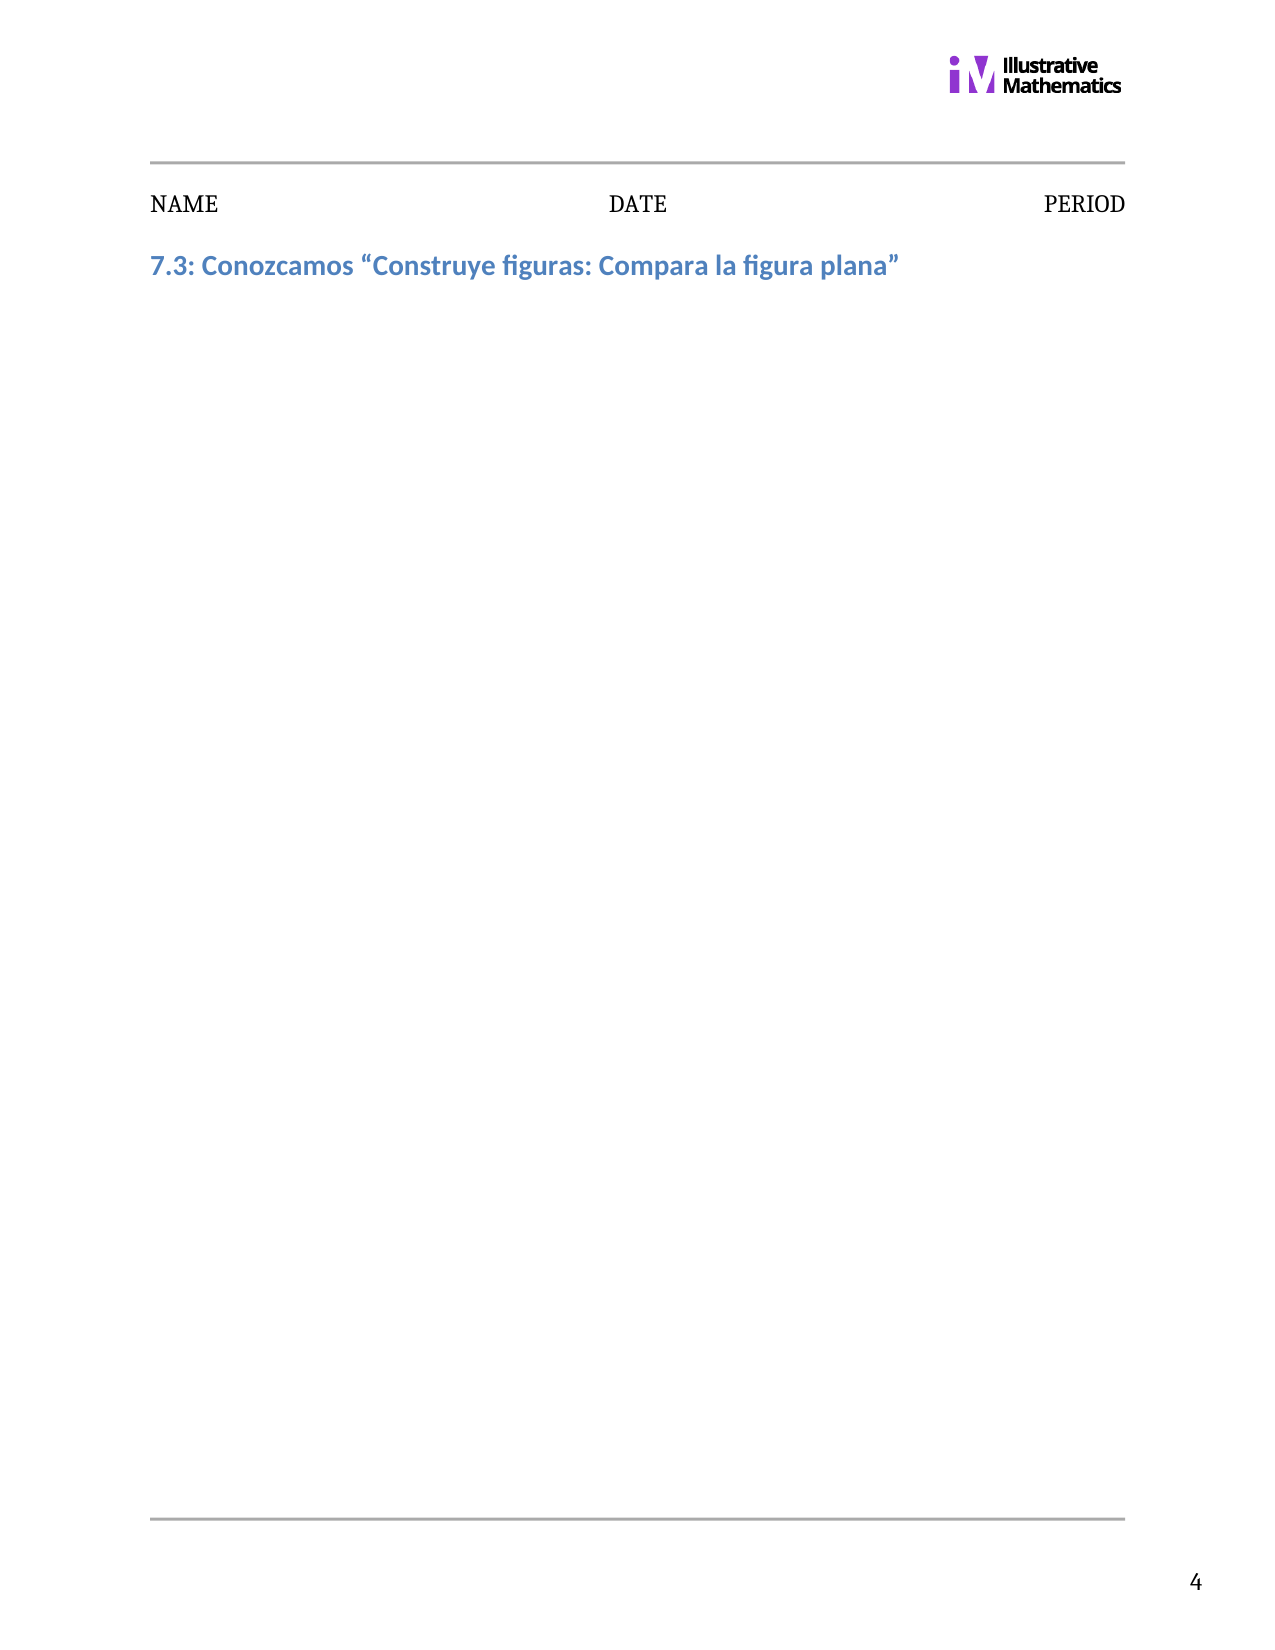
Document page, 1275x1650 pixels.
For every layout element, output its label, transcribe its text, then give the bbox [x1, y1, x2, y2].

subtitle 7.3: Conozcamos “Construye figuras: Compara la figura plana” [150, 247, 1125, 283]
picture [949, 55, 1121, 93]
